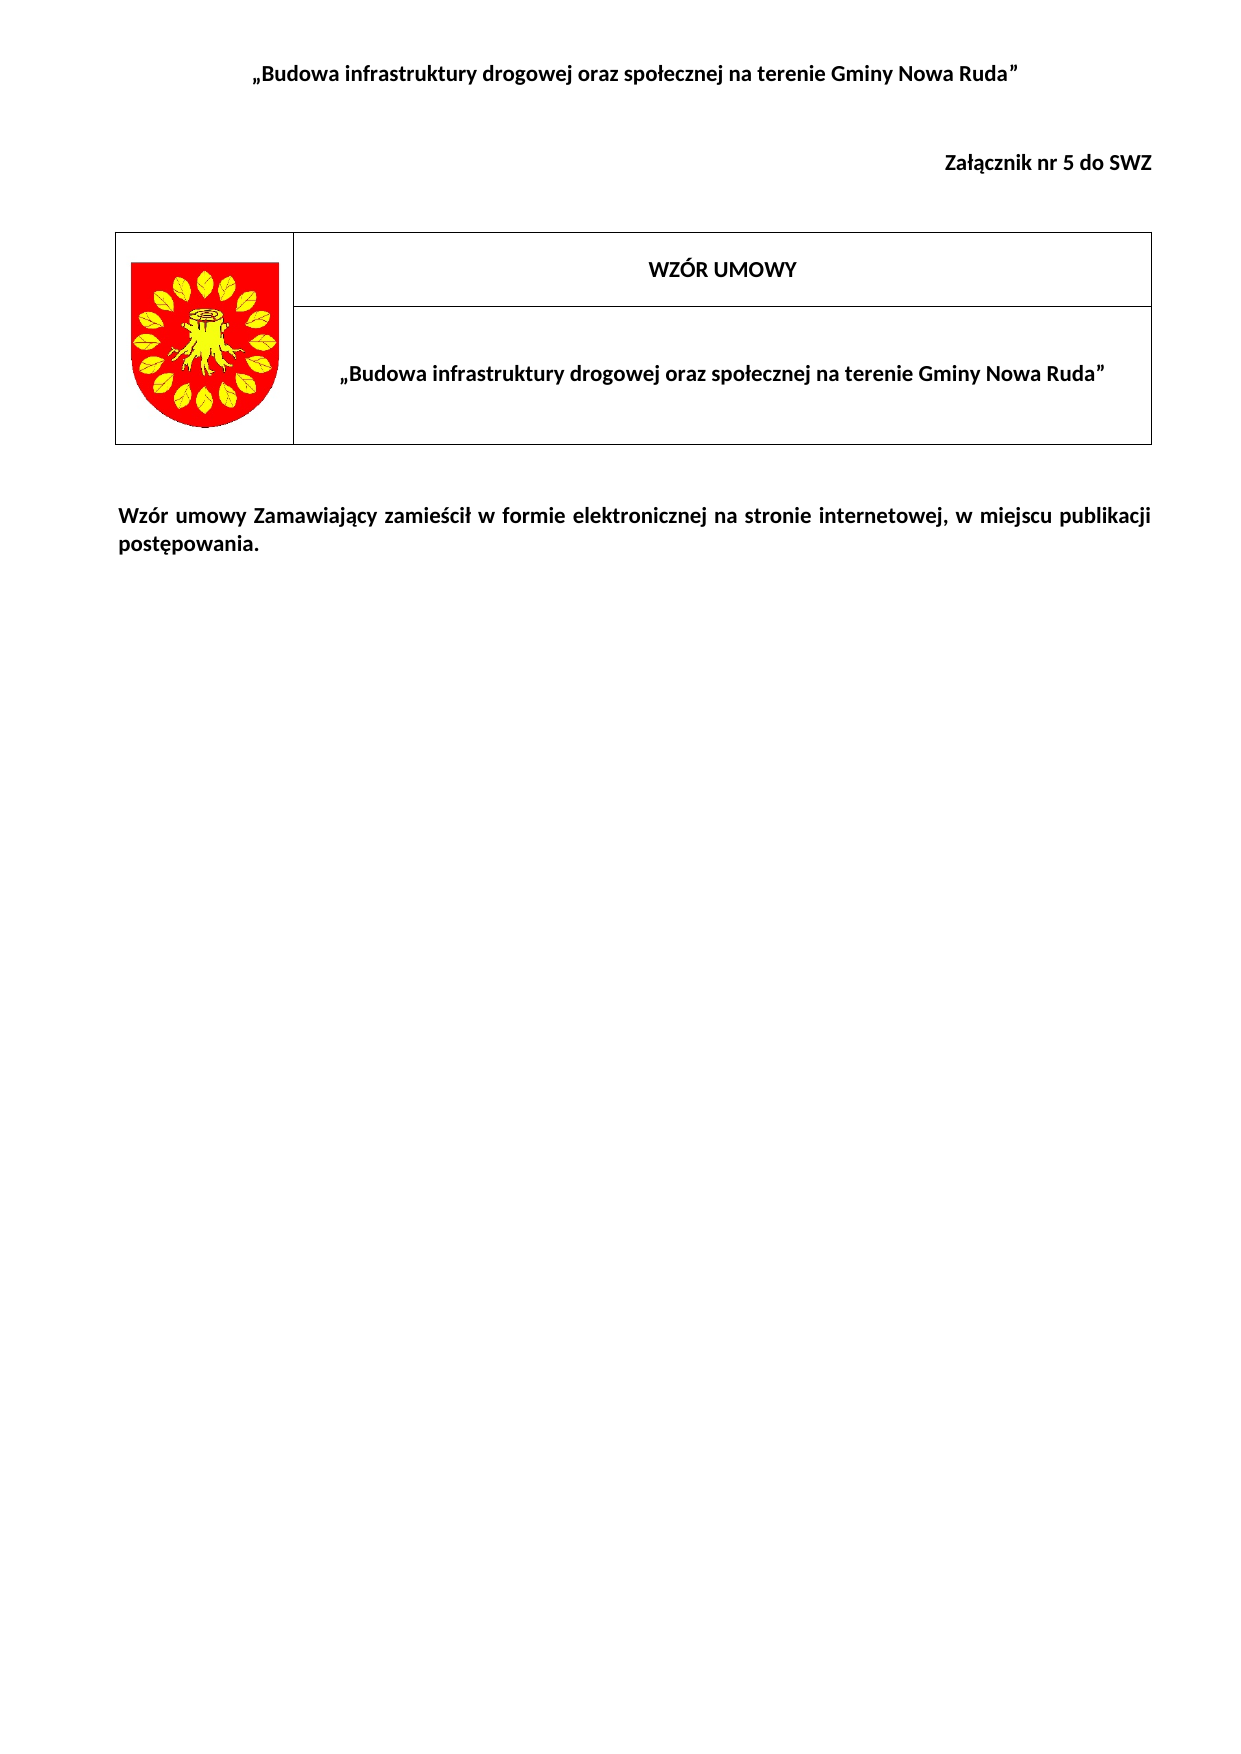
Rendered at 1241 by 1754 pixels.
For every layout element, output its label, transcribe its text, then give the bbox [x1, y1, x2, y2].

picture [126, 245, 283, 444]
table_cell „Budowa infrastruktury drogowej oraz społecznej na terenie Gminy Nowa Ruda” [294, 307, 1151, 444]
table_header WZÓR UMOWY [294, 233, 1151, 306]
table_header [116, 233, 293, 444]
text Wzór umowy Zamawiający zamieścił w formie elektronicznej na stronie internetowej, w miejscu publikacji postępowania. [118, 501, 1152, 557]
text Załącznik nr 5 do SWZ [118, 148, 1152, 176]
